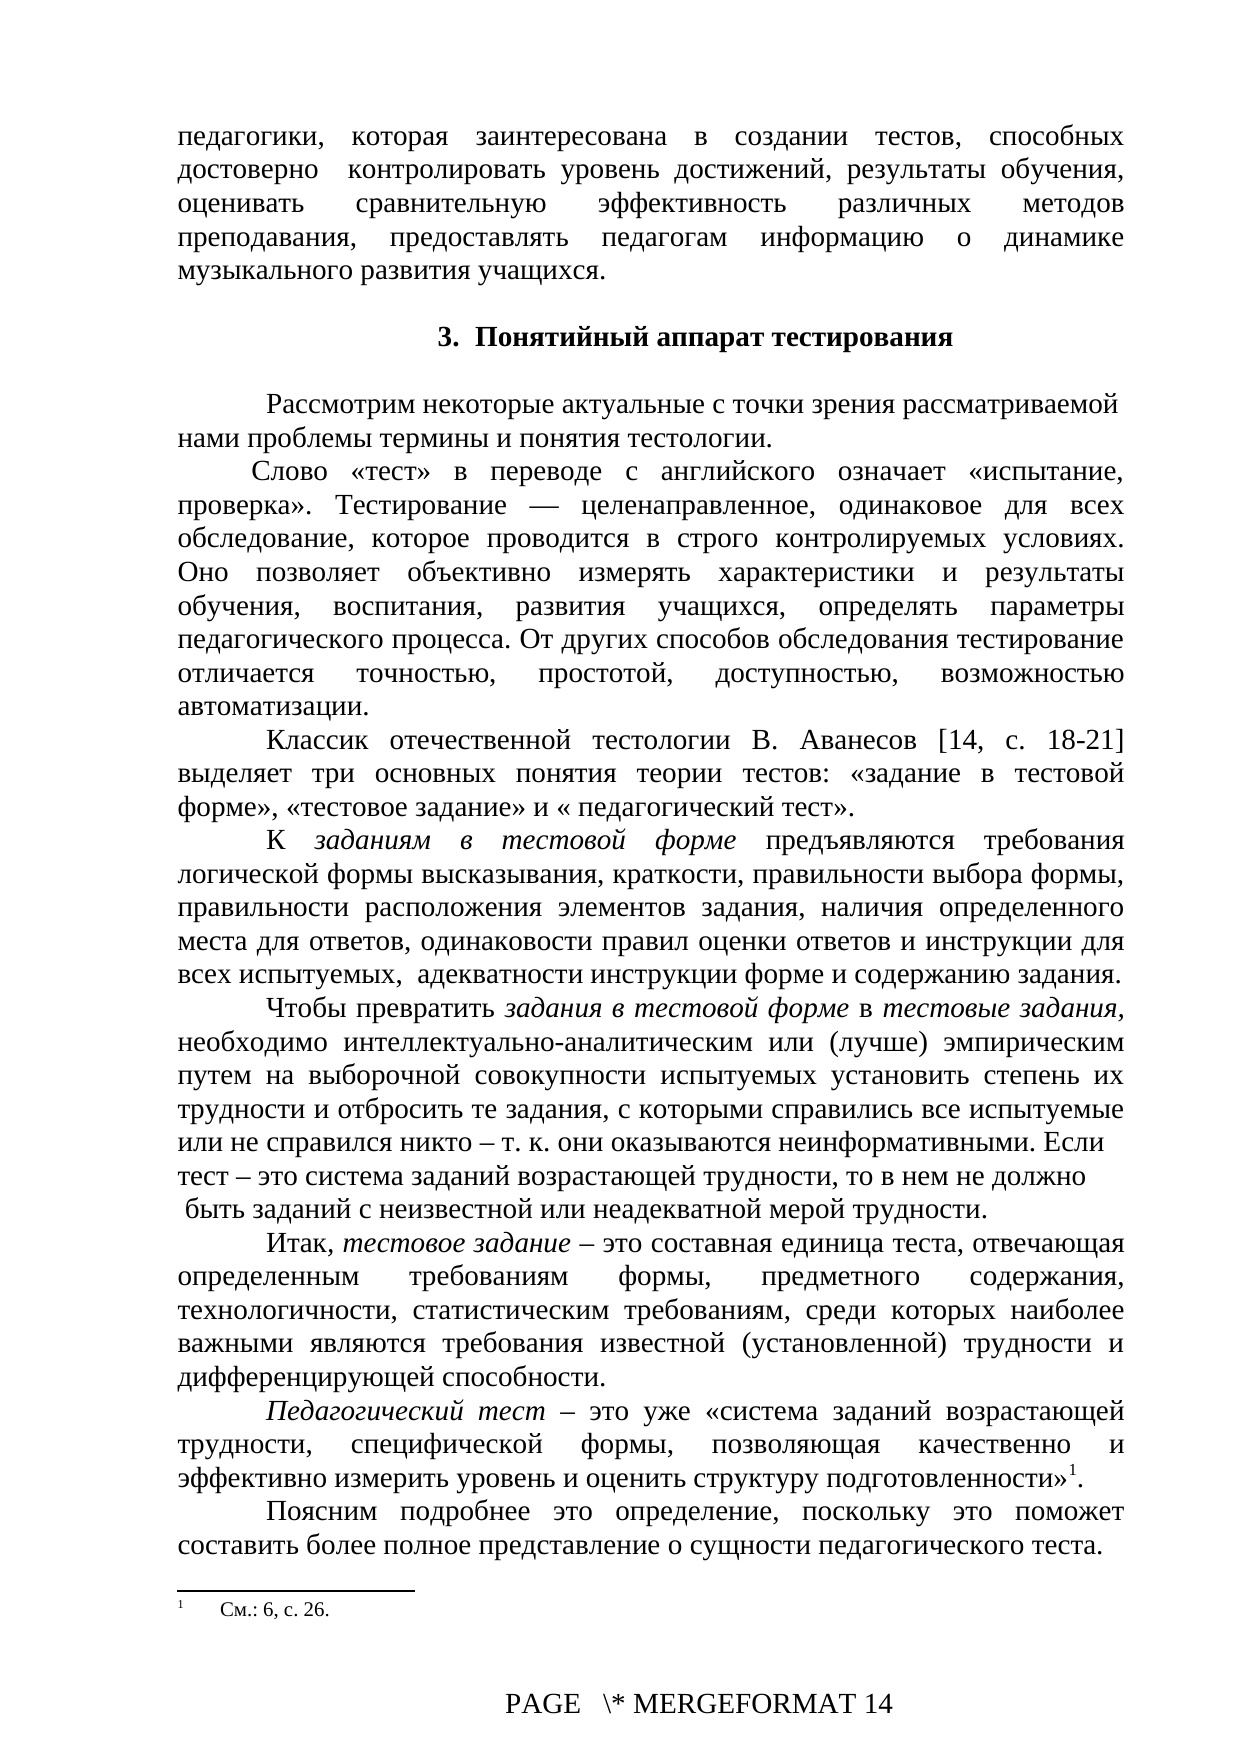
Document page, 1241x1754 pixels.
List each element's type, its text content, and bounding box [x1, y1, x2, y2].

text Слово «тест» в переводе с английского означает «испытание, проверка». Тестирование — целенаправленное, одинаковое для всех обследование, которое проводится в строго контролируемых условиях. Оно позволяет объективно измерять характеристики и результаты обучения, воспитания, развития учащихся, определять параметры педагогического процесса. От других способов обследования тестирование отличается точностью, простотой, доступностью, возможностью автоматизации. [177, 453, 1125, 722]
list Понятийный аппарат тестирования [266, 319, 1125, 353]
text тест – это система заданий возрастающей трудности, то в нем не должно [177, 1158, 1125, 1191]
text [177, 118, 1125, 286]
text Чтобы превратить задания в тестовой форме в тестовые задания, необходимо интеллектуально-аналитическим или (лучше) эмпирическим путем на выборочной совокупности испытуемых установить степень их трудности и отбросить те задания, с которыми справились все испытуемые или не справился никто – т. к. они оказываются неинформативными. Если [177, 990, 1125, 1158]
text Итак, тестовое задание – это составная единица теста, отвечающая определенным требованиям формы, предметного содержания, технологичности, статистическим требованиям, среди которых наиболее важными являются требования известной (установленной) трудности и дифференцирующей способности. [177, 1225, 1125, 1393]
text быть заданий с неизвестной или неадекватной мерой трудности. [177, 1191, 1125, 1225]
text Рассмотрим некоторые актуальные с точки зрения рассматриваемой нами проблемы термины и понятия тестологии. [177, 386, 1125, 453]
text Поясним подробнее это определение, поскольку это поможет составить более полное представление о сущности педагогического теста. [177, 1493, 1125, 1560]
text Классик отечественной тестологии В. Аванесов [14, с. 18-21] выделяет три основных понятия теории тестов: «задание в тестовой форме», «тестовое задание» и « педагогический тест». [177, 722, 1125, 822]
text Педагогический тест – это уже «система заданий возрастающей трудности, специфической формы, позволяющая качественно и эффективно измерить уровень и оценить структуру подготовленности». [177, 1393, 1125, 1493]
text К заданиям в тестовой форме предъявляются требования логической формы высказывания, краткости, правильности выбора формы, правильности расположения элементов задания, наличия определенного места для ответов, одинаковости правил оценки ответов и инструкции для всех испытуемых, адекватности инструкции форме и содержанию задания. [177, 822, 1125, 990]
